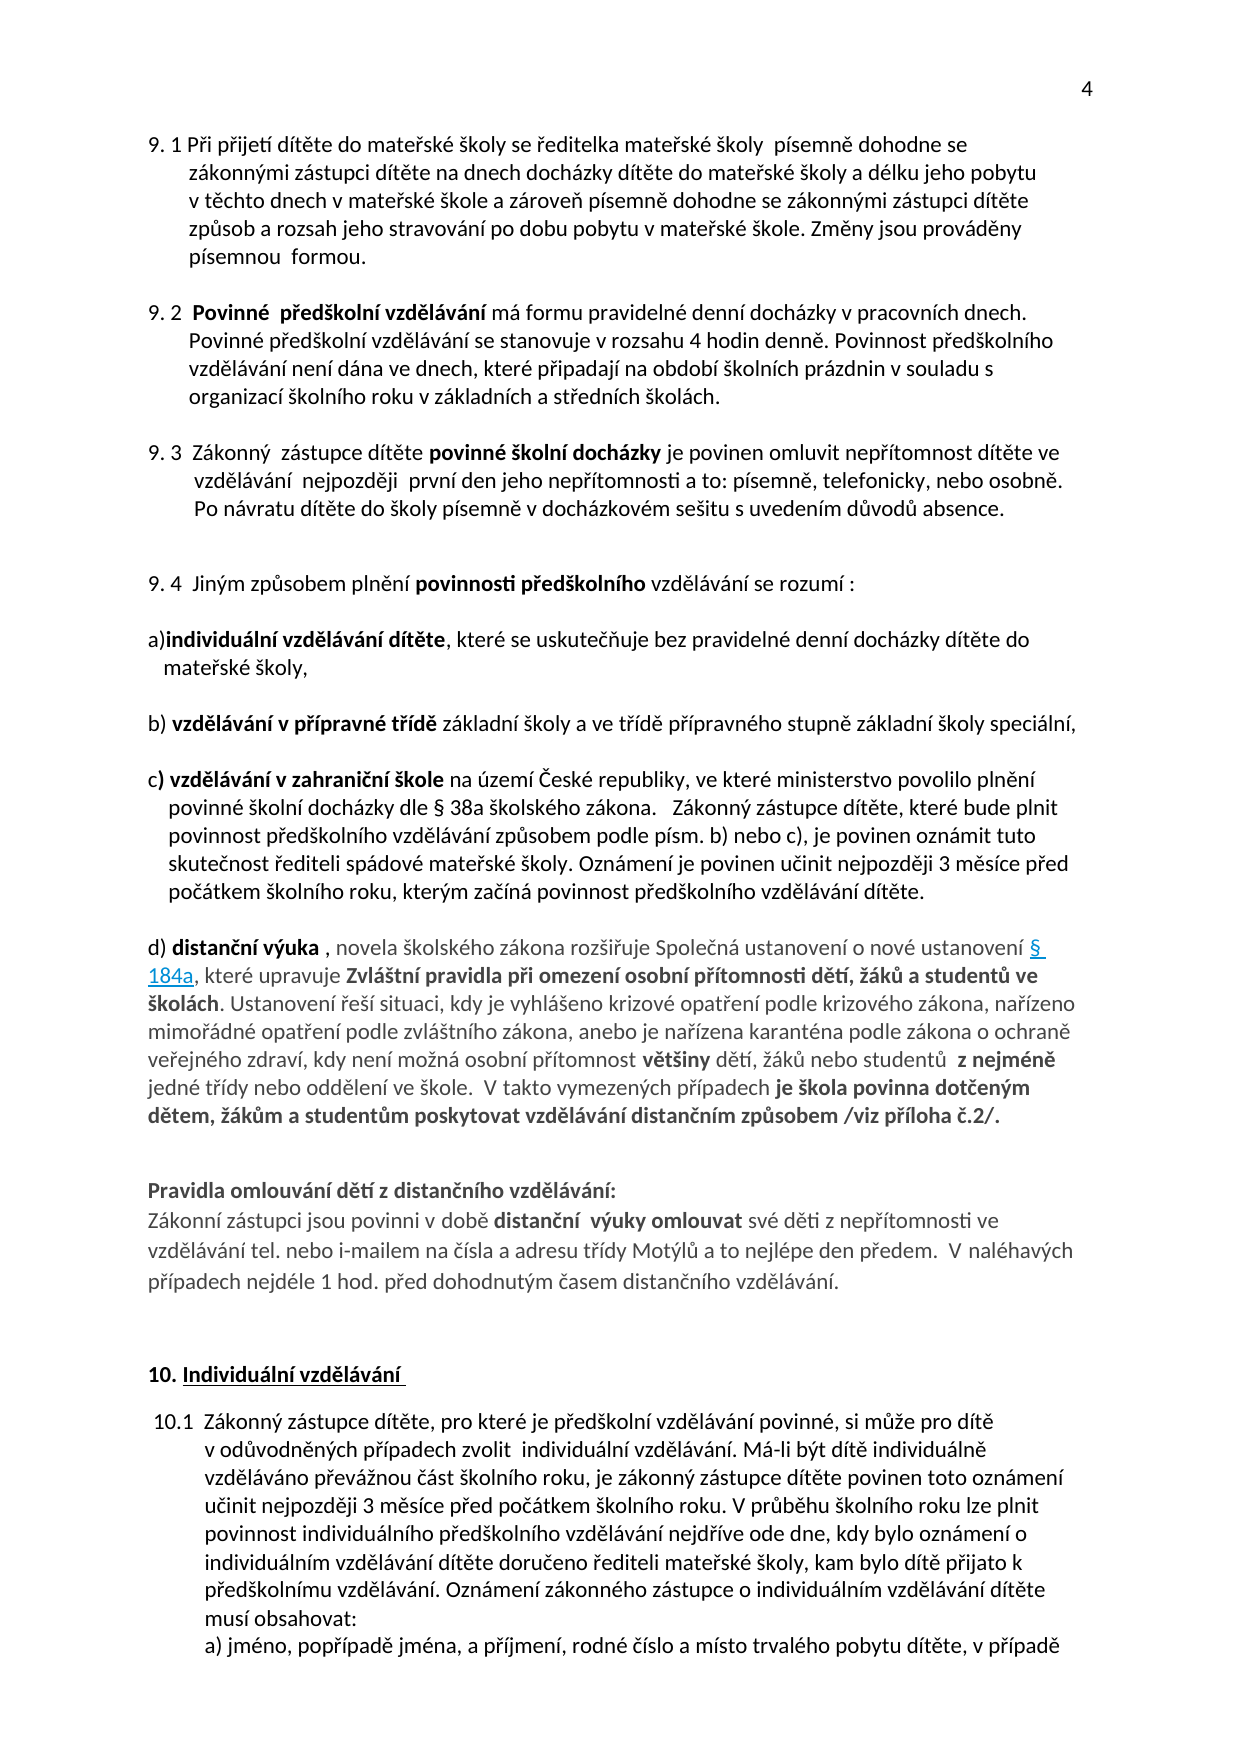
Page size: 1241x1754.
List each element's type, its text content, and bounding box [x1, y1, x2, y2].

text mateřské školy, [148, 653, 1092, 681]
text a)individuální vzdělávání dítěte, které se uskutečňuje bez pravidelné denní docházky dítěte do [148, 625, 1092, 653]
text organizací školního roku v základních a středních školách. [148, 382, 1092, 410]
text b) vzdělávání v přípravné třídě základní školy a ve třídě přípravného stupně základní školy speciální, [148, 709, 1092, 737]
text povinnost individuálního předškolního vzdělávání nejdříve ode dne, kdy bylo oznámení o [148, 1519, 1092, 1548]
text způsob a rozsah jeho stravování po dobu pobytu v mateřské škole. Změny jsou prováděny [148, 214, 1092, 242]
text d) distanční výuka , novela školského zákona rozšiřuje Společná ustanovení o nové ustanovení § 184a, které upravuje Zvláštní pravidla při omezení osobní přítomnosti dětí, žáků a studentů ve školách. Ustanovení řeší situaci, kdy je vyhlášeno krizové opatření podle krizového zákona, nařízeno mimořádné opatření podle zvláštního zákona, anebo je nařízena karanténa podle zákona o ochraně veřejného zdraví, kdy není možná osobní přítomnost většiny dětí, žáků nebo studentů z nejméně jedné třídy nebo oddělení ve škole. V takto vymezených případech je škola povinna dotčeným dětem, žákům a studentům poskytovat vzdělávání distančním způsobem /viz příloha č.2/. [148, 933, 1092, 1129]
text Po návratu dítěte do školy písemně v docházkovém sešitu s uvedením důvodů absence. [148, 494, 1092, 522]
text Povinné předškolní vzdělávání se stanovuje v rozsahu 4 hodin denně. Povinnost předškolního [148, 326, 1092, 354]
text 10.1 Zákonný zástupce dítěte, pro které je předškolní vzdělávání povinné, si může pro dítě [148, 1407, 1092, 1436]
text 9. 2 Povinné předškolní vzdělávání má formu pravidelné denní docházky v pracovních dnech. [148, 298, 1092, 326]
text 9. 4 Jiným způsobem plnění povinnosti předškolního vzdělávání se rozumí : [148, 569, 1092, 597]
text 9. 3 Zákonný zástupce dítěte povinné školní docházky je povinen omluvit nepřítomnost dítěte ve [148, 438, 1092, 466]
text c) vzdělávání v zahraniční škole na území České republiky, ve které ministerstvo povolilo plnění [148, 765, 1092, 793]
text písemnou formou. [148, 242, 1092, 270]
text Pravidla omlouvání dětí z distančního vzdělávání: Zákonní zástupci jsou povinni v době distanční výuky omlouvat své děti z nepřítomnosti ve vzdělávání tel. nebo i-mailem na čísla a adresu třídy Motýlů a to nejlépe den předem. V naléhavých případech nejdéle 1 hod. před dohodnutým časem distančního vzdělávání. [148, 1176, 1092, 1295]
text a) jméno, popřípadě jména, a příjmení, rodné číslo a místo trvalého pobytu dítěte, v případě [148, 1632, 1092, 1660]
text povinné školní docházky dle § 38a školského zákona. Zákonný zástupce dítěte, které bude plnit [148, 793, 1092, 821]
text povinnost předškolního vzdělávání způsobem podle písm. b) nebo c), je povinen oznámit tuto [148, 821, 1092, 849]
text vzděláváno převážnou část školního roku, je zákonný zástupce dítěte povinen toto oznámení [148, 1463, 1092, 1492]
text 9. 1 Při přijetí dítěte do mateřské školy se ředitelka mateřské školy písemně dohodne se [148, 130, 1092, 158]
text individuálním vzdělávání dítěte doručeno řediteli mateřské školy, kam bylo dítě přijato k [148, 1548, 1092, 1576]
text skutečnost řediteli spádové mateřské školy. Oznámení je povinen učinit nejpozději 3 měsíce před [148, 849, 1092, 877]
text v odůvodněných případech zvolit individuální vzdělávání. Má-li být dítě individuálně [148, 1436, 1092, 1463]
text vzdělávání nejpozději první den jeho nepřítomnosti a to: písemně, telefonicky, nebo osobně. [148, 466, 1092, 494]
text 10. Individuální vzdělávání [148, 1361, 1092, 1389]
text v těchto dnech v mateřské škole a zároveň písemně dohodne se zákonnými zástupci dítěte [148, 186, 1092, 214]
text počátkem školního roku, kterým začíná povinnost předškolního vzdělávání dítěte. [148, 877, 1092, 905]
text musí obsahovat: [148, 1604, 1092, 1632]
text vzdělávání není dána ve dnech, které připadají na období školních prázdnin v souladu s [148, 354, 1092, 382]
text předškolnímu vzdělávání. Oznámení zákonného zástupce o individuálním vzdělávání dítěte [148, 1576, 1092, 1604]
text zákonnými zástupci dítěte na dnech docházky dítěte do mateřské školy a délku jeho pobytu [148, 158, 1092, 186]
text učinit nejpozději 3 měsíce před počátkem školního roku. V průběhu školního roku lze plnit [148, 1492, 1092, 1519]
